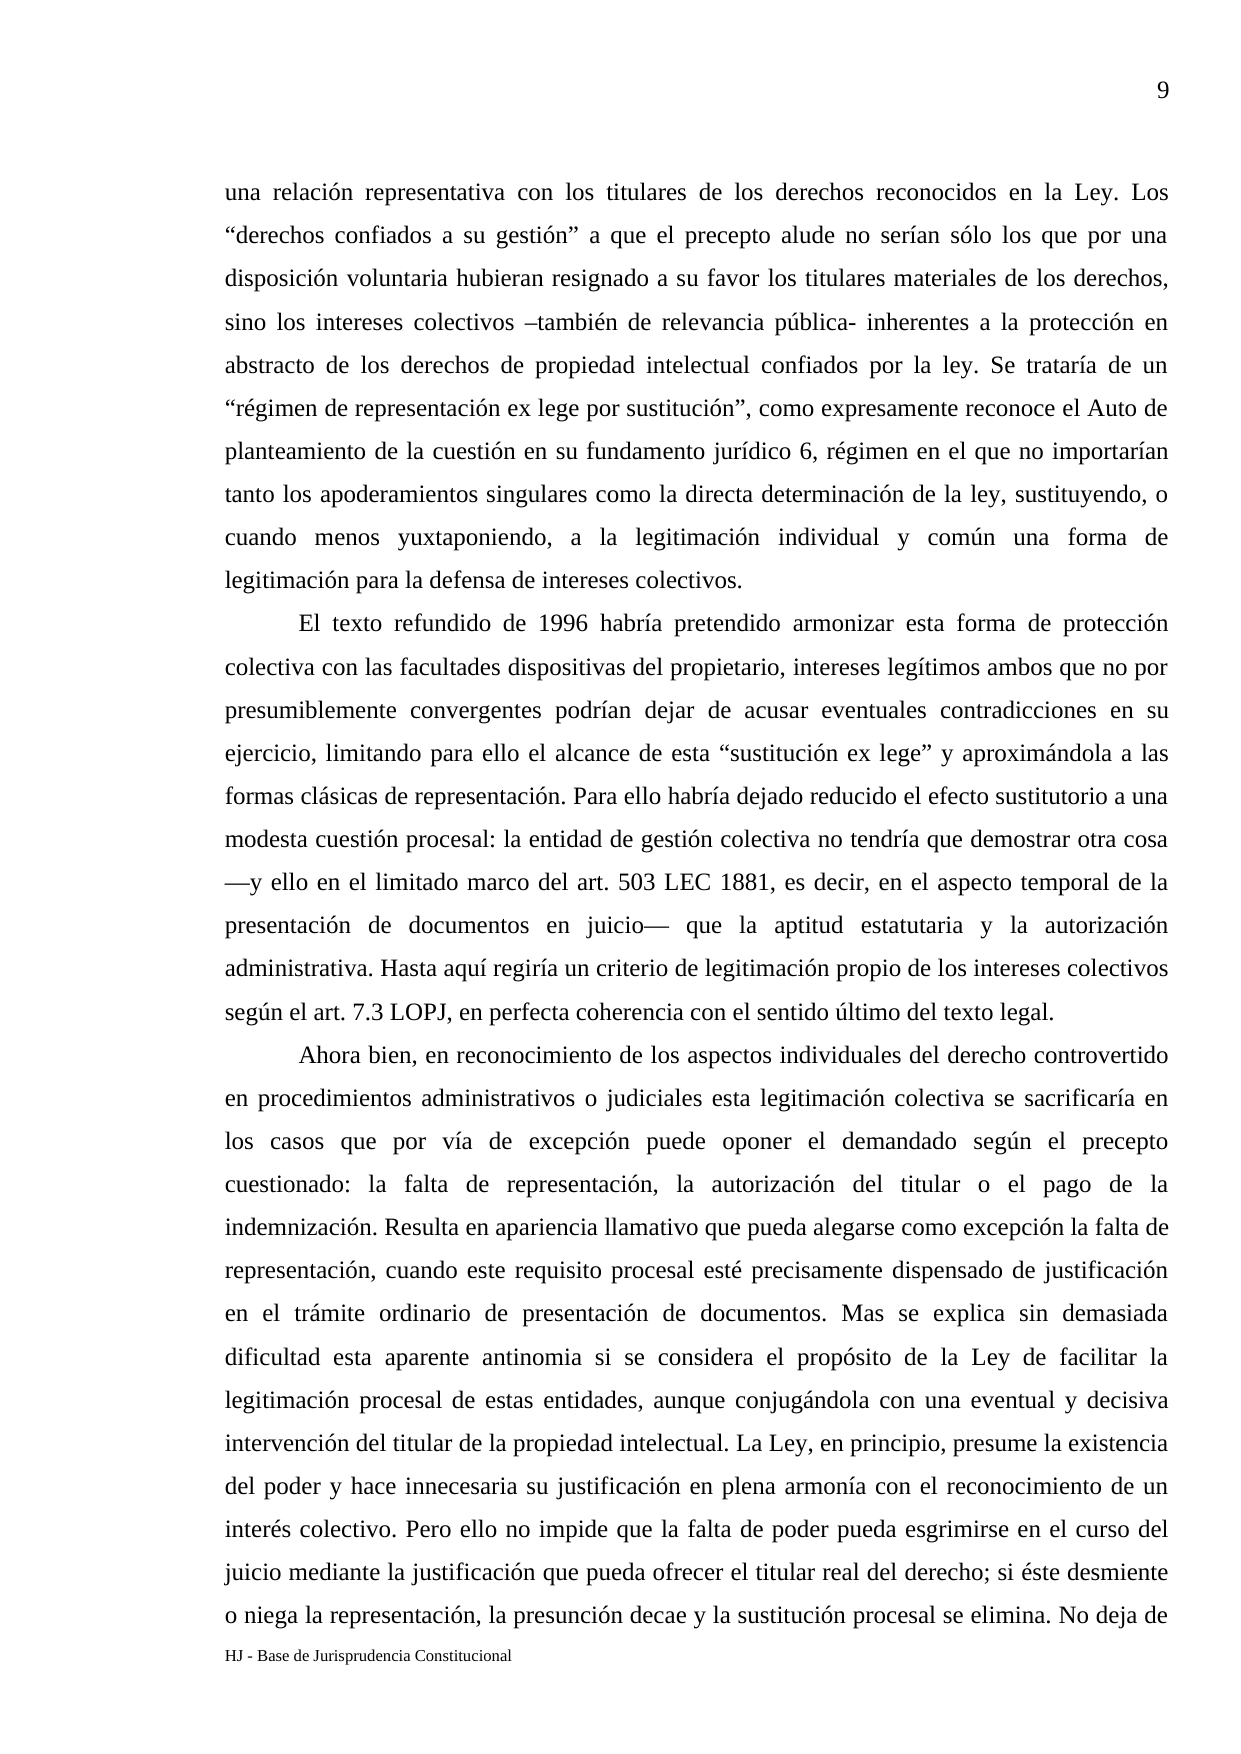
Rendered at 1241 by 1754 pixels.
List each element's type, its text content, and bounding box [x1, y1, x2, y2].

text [224, 177, 1169, 594]
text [224, 1040, 1169, 1629]
text El texto refundido de 1996 habría pretendido armonizar esta forma de protección colectiva con las facultades dispositivas del propietario, intereses legítimos ambos que no por presumiblemente convergentes podrían dejar de acusar eventuales contradicciones en su ejercicio, limitando para ello el alcance de esta “sustitución ex lege” y aproximándola a las formas clásicas de representación. Para ello habría dejado reducido el efecto sustitutorio a una modesta cuestión procesal: la entidad de gestión colectiva no tendría que demostrar otra cosa —y ello en el limitado marco del art. 503 LEC 1881, es decir, en el aspecto temporal de la presentación de documentos en juicio— que la aptitud estatutaria y la autorización administrativa. Hasta aquí regiría un criterio de legitimación propio de los intereses colectivos según el art. 7.3 LOPJ, en perfecta coherencia con el sentido último del texto legal. [224, 608, 1169, 1025]
